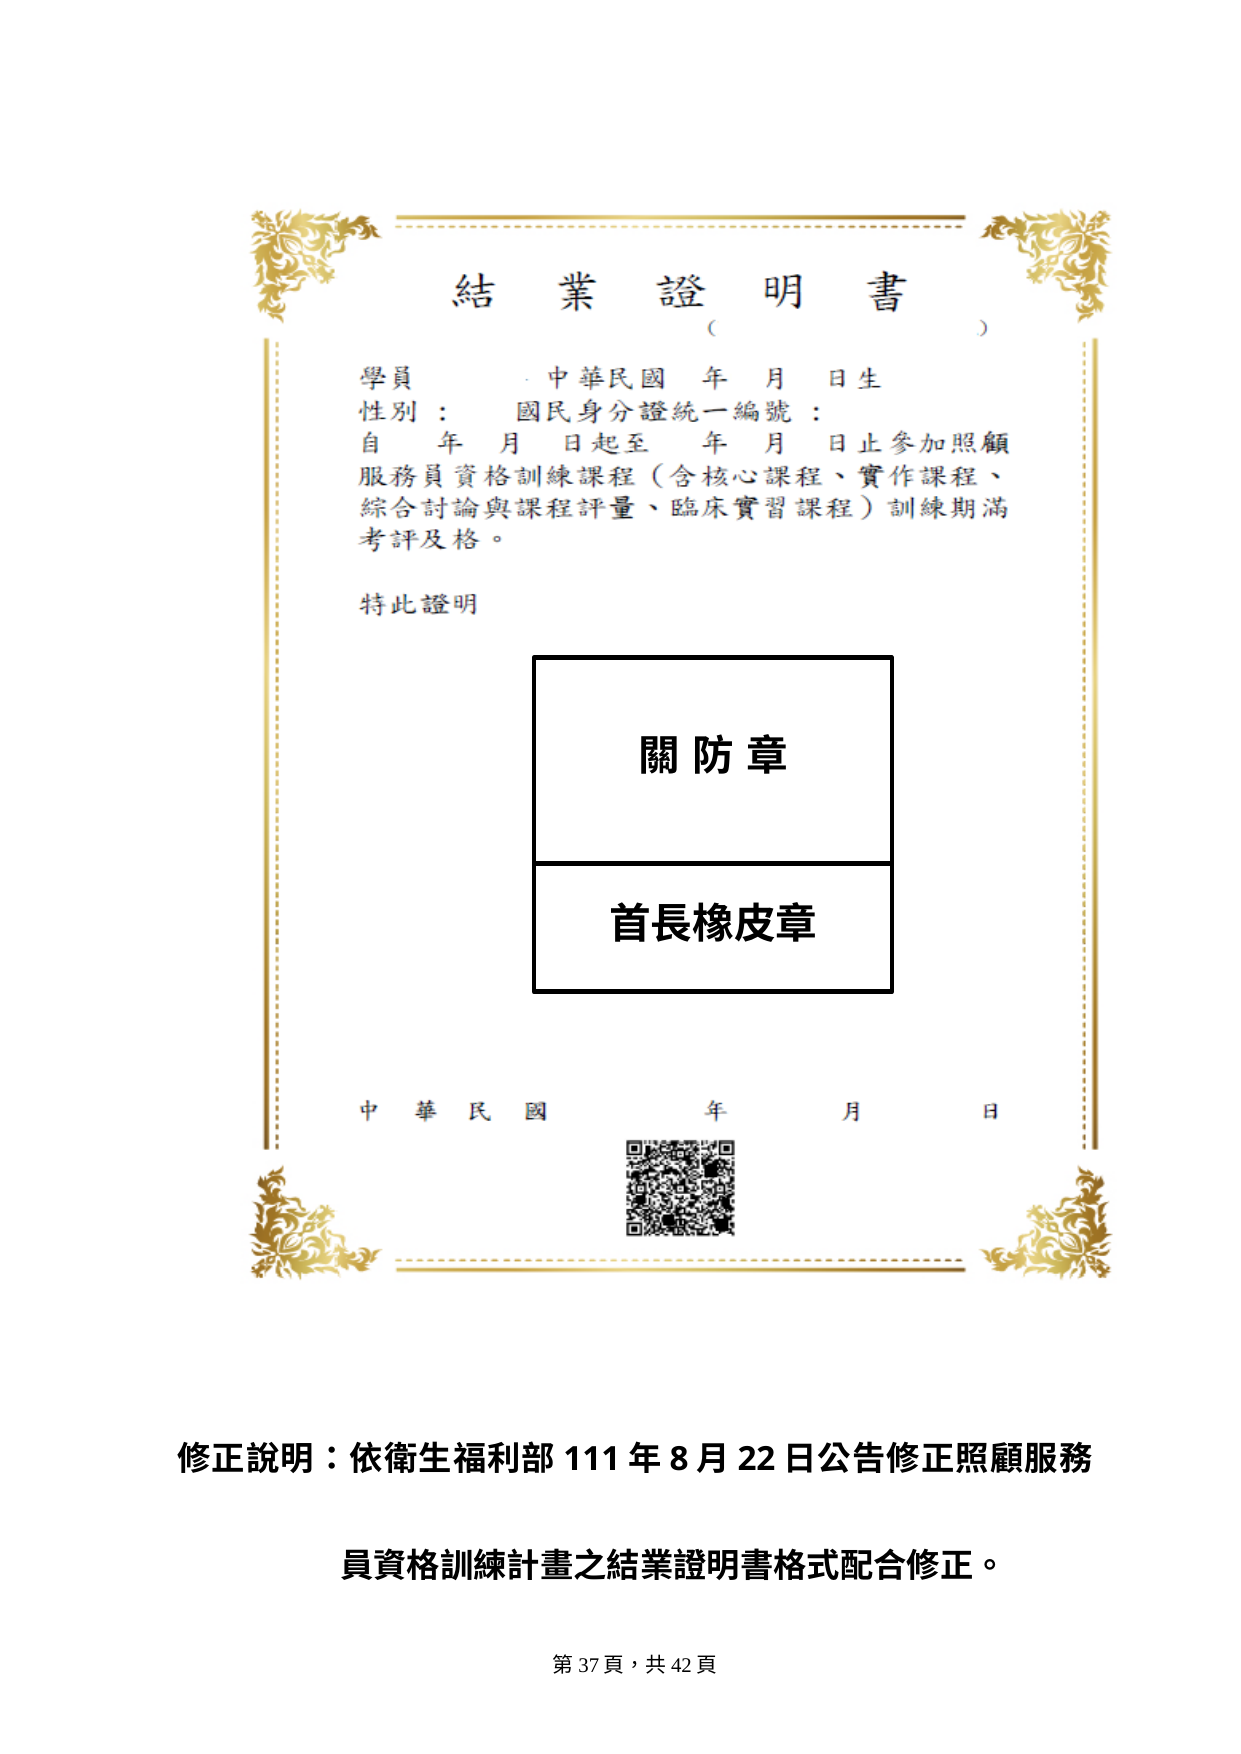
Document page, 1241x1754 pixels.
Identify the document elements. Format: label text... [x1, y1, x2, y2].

text 修正說明：依衛生福利部111年8月22日公告修正照顧服務員資格訓練計畫之結業證明書格式配合修正。 [177, 1403, 1092, 1617]
